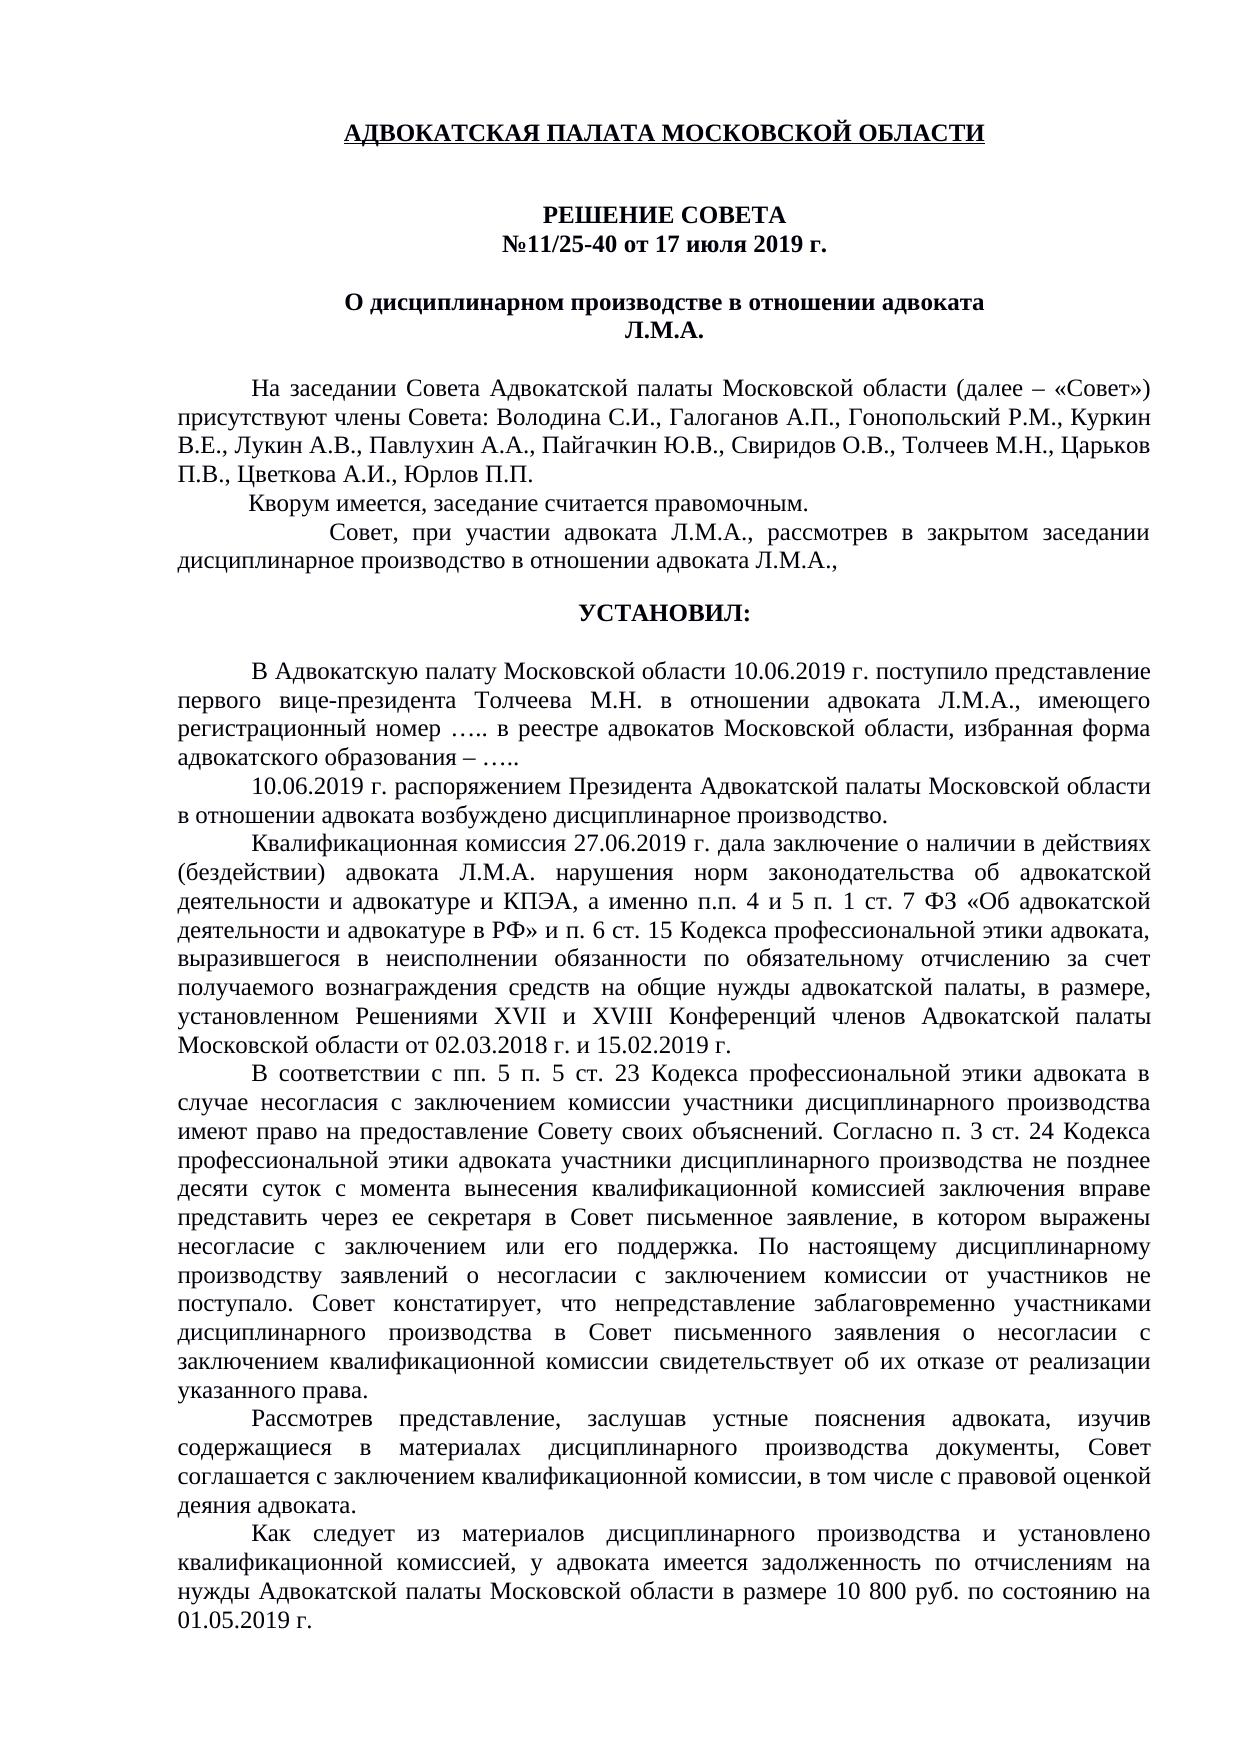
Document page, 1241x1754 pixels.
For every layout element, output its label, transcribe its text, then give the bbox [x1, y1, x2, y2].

text Рассмотрев представление, заслушав устные пояснения адвоката, изучив содержащиеся в материалах дисциплинарного производства документы, Совет соглашается с заключением квалификационной комиссии, в том числе с правовой оценкой деяния адвоката. [177, 1403, 1152, 1518]
text УСТАНОВИЛ: [177, 598, 1152, 627]
text На заседании Совета Адвокатской палаты Московской области (далее – «Совет») присутствуют члены Совета: Володина С.И., Галоганов А.П., Гонопольский Р.М., Куркин В.Е., Лукин А.В., Павлухин А.А., Пайгачкин Ю.В., Свиридов О.В., Толчеев М.Н., Царьков П.В., Цветкова А.И., Юрлов П.П. [177, 373, 1152, 488]
text Квалификационная комиссия 27.06.2019 г. дала заключение о наличии в действиях (бездействии) адвоката Л.М.А. нарушения норм законодательства об адвокатской деятельности и адвокатуре и КПЭА, а именно п.п. 4 и 5 п. 1 ст. 7 ФЗ «Об адвокатской деятельности и адвокатуре в РФ» и п. 6 ст. 15 Кодекса профессиональной этики адвоката, выразившегося в неисполнении обязанности по обязательному отчислению за счет получаемого вознаграждения средств на общие нужды адвокатской палаты, в размере, установленном Решениями XVII и XVIII Конференций членов Адвокатской палаты Московской области от 02.03.2018 г. и 15.02.2019 г. [177, 828, 1152, 1058]
text О дисциплинарном производстве в отношении адвоката [177, 287, 1152, 316]
text 10.06.2019 г. распоряжением Президента Адвокатской палаты Московской области в отношении адвоката возбуждено дисциплинарное производство. [177, 771, 1152, 828]
text Совет, при участии адвоката Л.М.А., рассмотрев в закрытом заседании дисциплинарное производство в отношении адвоката Л.М.А., [177, 517, 1152, 574]
text Кворум имеется, заседание считается правомочным. [177, 488, 1152, 517]
text адвокатская палата московской области [177, 118, 1152, 147]
text №11/25-40 от 17 июля 2019 г. [177, 229, 1152, 258]
subtitle Решение СОВЕТА [177, 201, 1152, 229]
text Как следует из материалов дисциплинарного производства и установлено квалификационной комиссией, у адвоката имеется задолженность по отчислениям на нужды Адвокатской палаты Московской области в размере 10 800 руб. по состоянию на 01.05.2019 г. [177, 1518, 1152, 1633]
text В соответствии с пп. 5 п. 5 ст. 23 Кодекса профессиональной этики адвоката в случае несогласия с заключением комиссии участники дисциплинарного производства имеют право на предоставление Совету своих объяснений. Согласно п. 3 ст. 24 Кодекса профессиональной этики адвоката участники дисциплинарного производства не позднее десяти суток с момента вынесения квалификационной комиссией заключения вправе представить через ее секретаря в Совет письменное заявление, в котором выражены несогласие с заключением или его поддержка. По настоящему дисциплинарному производству заявлений о несогласии с заключением комиссии от участников не поступало. Совет констатирует, что непредставление заблаговременно участниками дисциплинарного производства в Совет письменного заявления о несогласии с заключением квалификационной комиссии свидетельствует об их отказе от реализации указанного права. [177, 1058, 1152, 1403]
text В Адвокатскую палату Московской области 10.06.2019 г. поступило представление первого вице-президента Толчеева М.Н. в отношении адвоката Л.М.А., имеющего регистрационный номер ….. в реестре адвокатов Московской области, избранная форма адвокатского образования – ….. [177, 656, 1152, 771]
text Л.М.А. [177, 316, 1152, 344]
